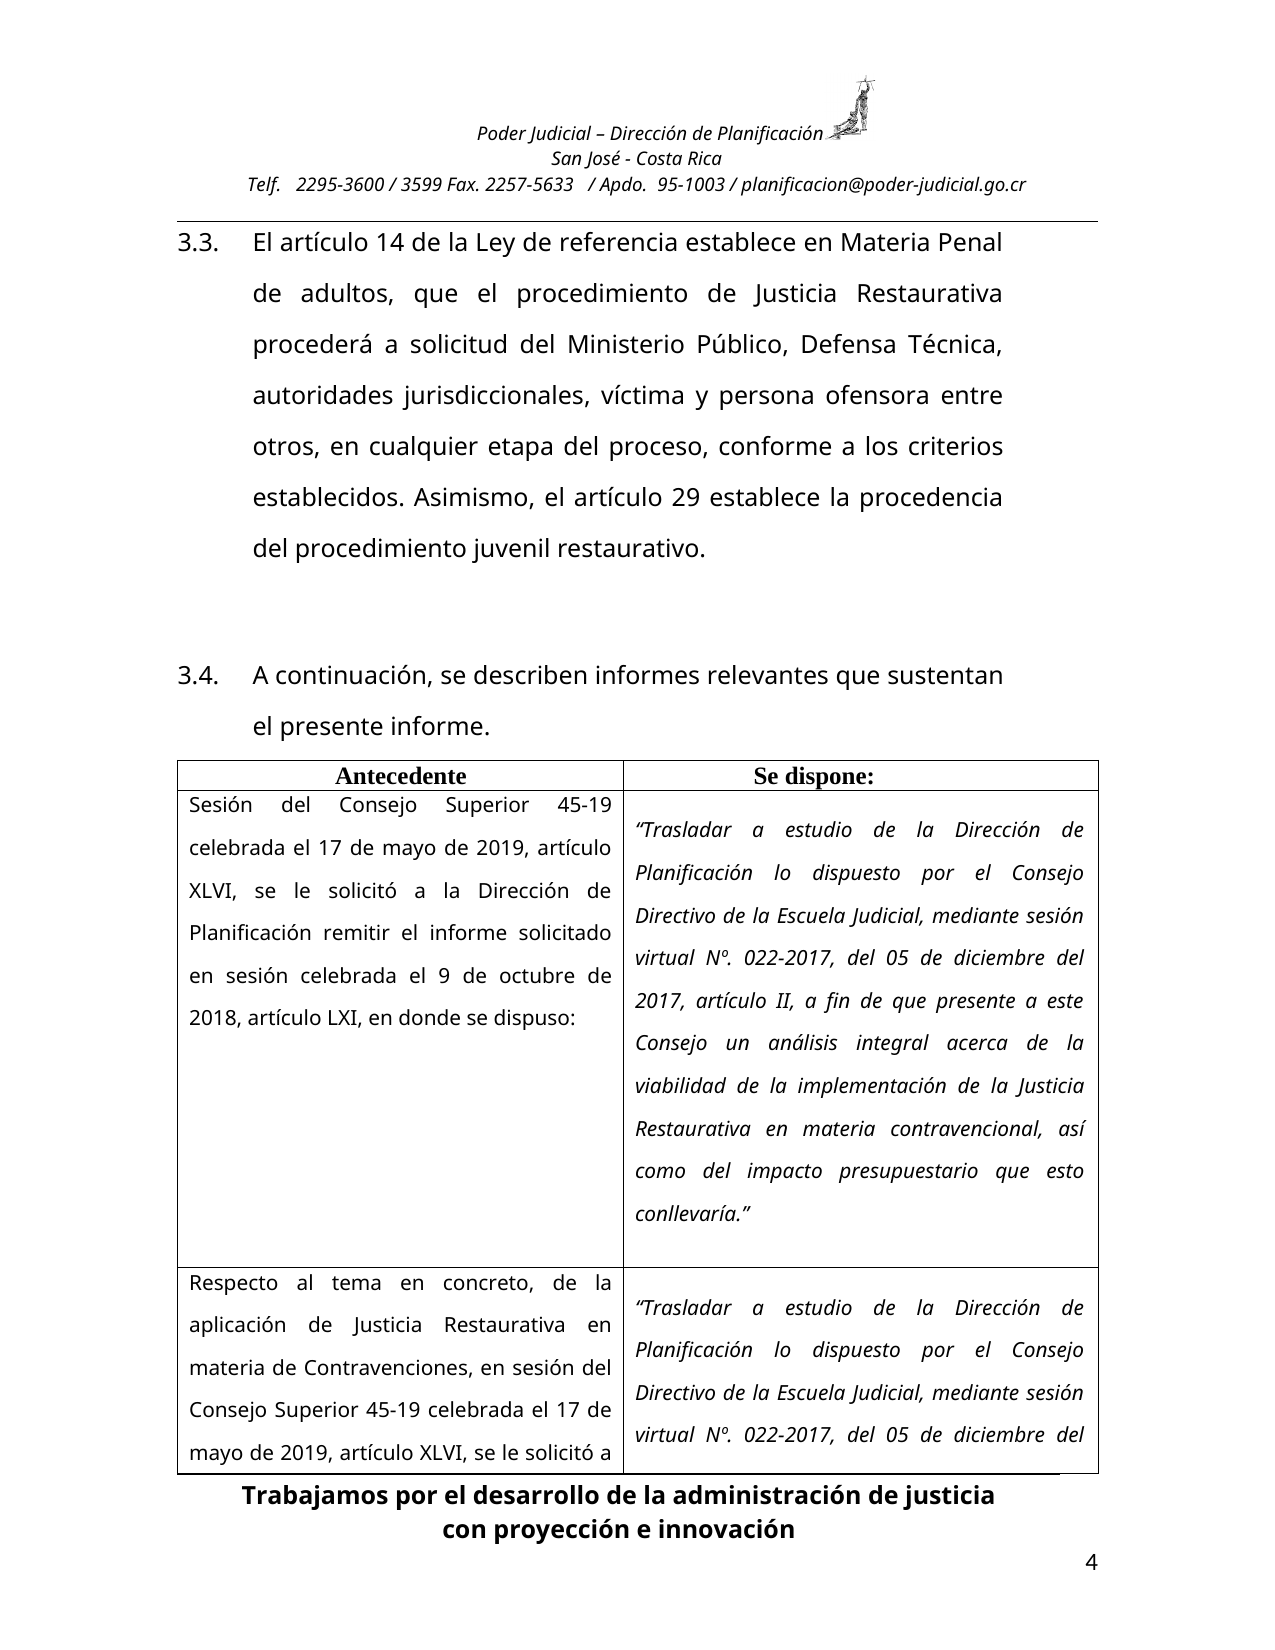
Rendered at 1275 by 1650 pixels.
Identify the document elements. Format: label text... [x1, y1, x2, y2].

list El artículo 14 de la Ley de referencia establece en Materia Penal de adultos, que el procedimiento de Justicia Restaurativa procederá a solicitud del Ministerio Público, Defensa Técnica, autoridades jurisdiccionales, víctima y persona ofensora entre otros, en cualquier etapa del proceso, conforme a los criterios establecidos. Asimismo, el artículo 29 establece la procedencia del procedimiento juvenil restaurativo. [177, 224, 1004, 564]
table_header Antecedente [178, 761, 623, 789]
table_header Se dispone: [624, 761, 1098, 789]
list A continuación, se describen informes relevantes que sustentan el presente informe. [177, 658, 1004, 743]
picture [823, 73, 877, 141]
table_cell Sesión del Consejo Superior 45-19 celebrada el 17 de mayo de 2019, artículo XLVI, se le solicitó a la Dirección de Planificación remitir el informe solicitado en sesión celebrada el 9 de octubre de 2018, artículo LXI, en donde se dispuso: [178, 791, 623, 1267]
